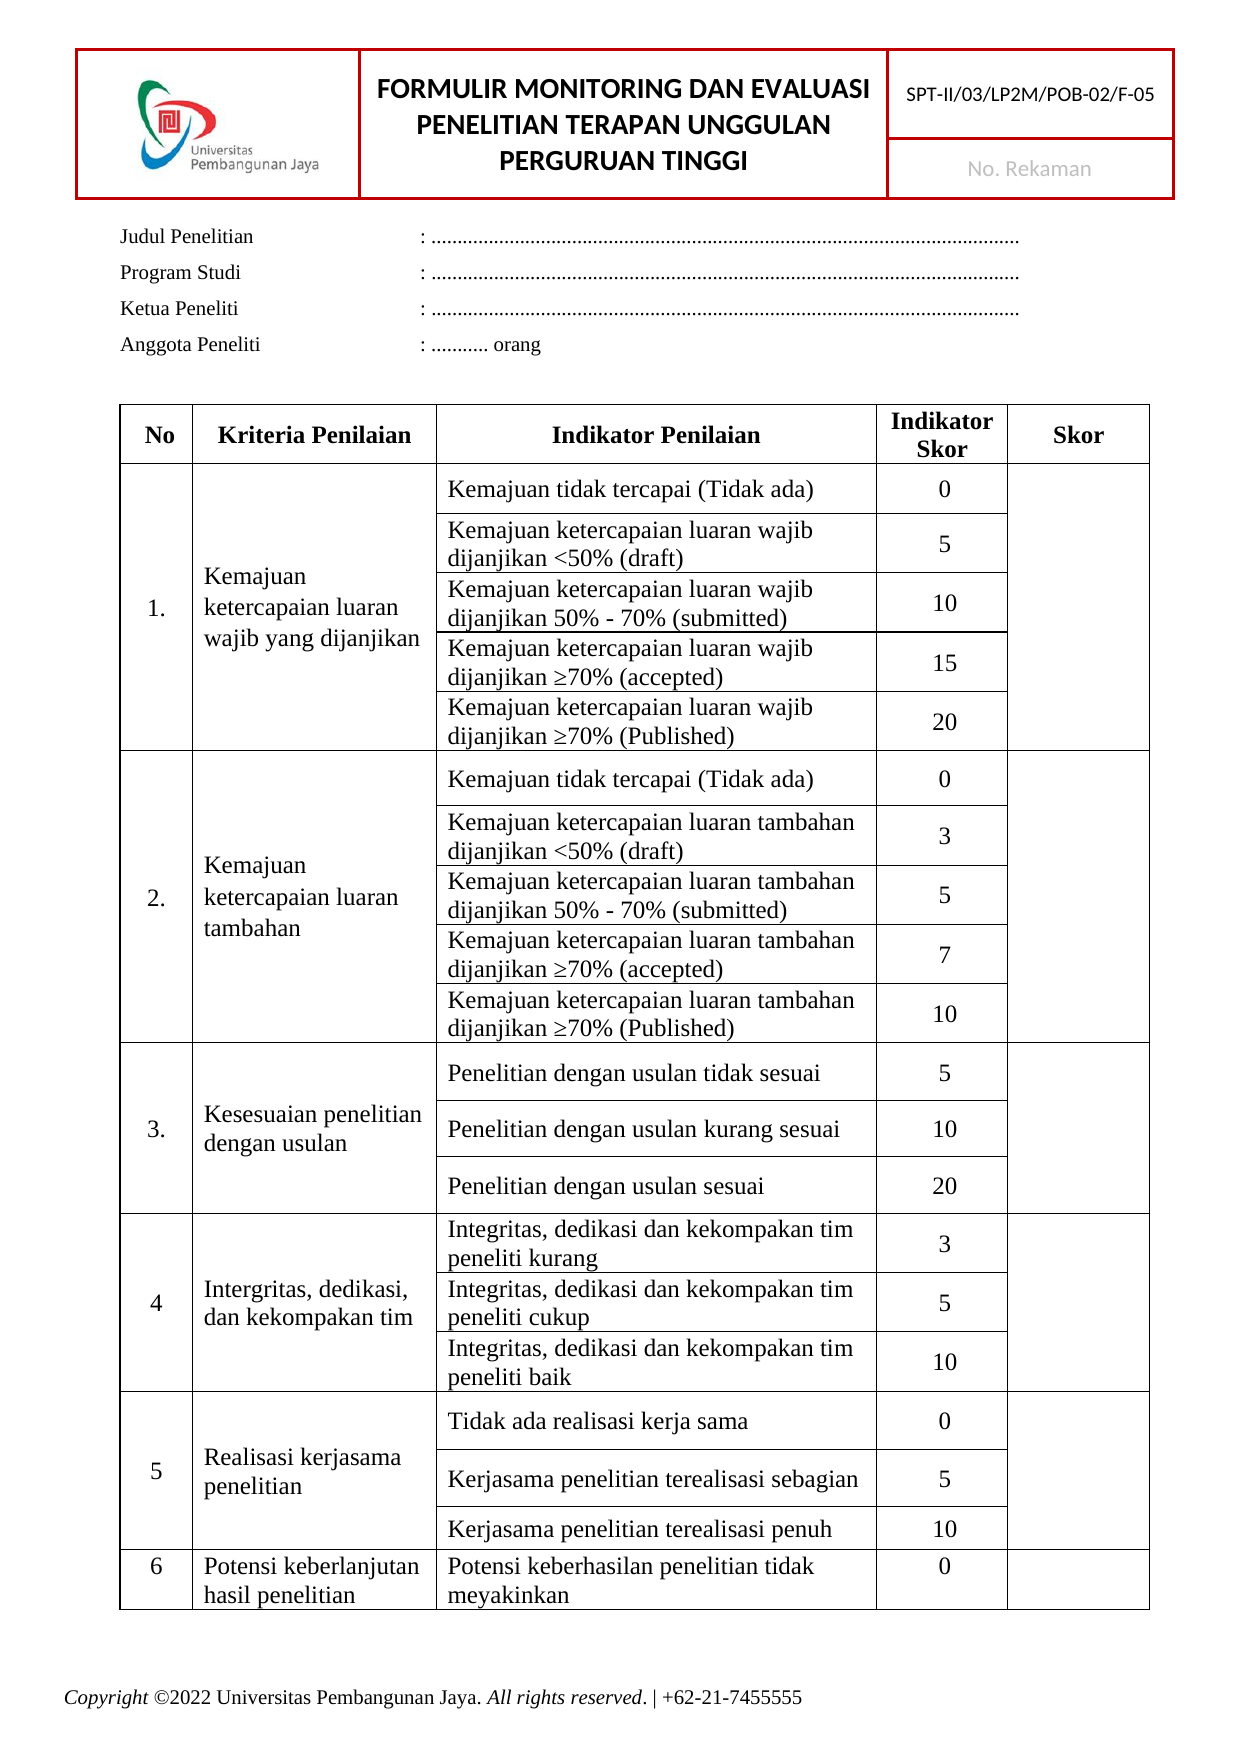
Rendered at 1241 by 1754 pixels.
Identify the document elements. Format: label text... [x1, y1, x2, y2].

table_cell 5 [877, 866, 1007, 924]
table_cell [1008, 464, 1149, 750]
table_cell 5 [121, 1392, 192, 1549]
table_cell Kemajuan ketercapaian luaran tambahan dijanjikan ≥70% (accepted) [437, 925, 876, 983]
table_cell 10 [877, 1101, 1007, 1156]
table_cell Kerjasama penelitian terealisasi penuh [437, 1507, 876, 1549]
table_cell Realisasi kerjasama penelitian [193, 1392, 436, 1549]
table_cell 4 [121, 1214, 192, 1391]
table_cell Intergritas, dedikasi, dan kekompakan tim [193, 1214, 436, 1391]
table_cell Kemajuan ketercapaian luaran wajib dijanjikan ≥70% (Published) [437, 692, 876, 750]
table_cell 20 [877, 692, 1007, 750]
table_cell [1008, 1214, 1149, 1391]
table_cell 10 [877, 1507, 1007, 1549]
table_cell 7 [877, 925, 1007, 983]
table_cell Kemajuan ketercapaian luaran tambahan dijanjikan 50% - 70% (submitted) [437, 866, 876, 924]
table_cell Kemajuan tidak tercapai (Tidak ada) [437, 751, 876, 805]
text Ketua Peneliti : ................................................................................................................. [120, 296, 1135, 320]
table_cell [1008, 1392, 1149, 1549]
table_header Indikator Penilaian [437, 405, 876, 463]
table_cell 0 [877, 751, 1007, 805]
table_cell 0 [877, 464, 1007, 513]
table_cell 5 [877, 1273, 1007, 1331]
table_cell Kemajuan ketercapaian luaran tambahan dijanjikan ≥70% (Published) [437, 984, 876, 1042]
table_cell Tidak ada realisasi kerja sama [437, 1392, 876, 1449]
table_cell 1. [121, 464, 192, 750]
table_cell Potensi keberlanjutan hasil penelitian [193, 1550, 436, 1608]
table_cell Potensi keberhasilan penelitian tidak meyakinkan [437, 1550, 876, 1608]
table_cell Integritas, dedikasi dan kekompakan tim peneliti cukup [437, 1273, 876, 1331]
table_cell 0 [877, 1550, 1007, 1608]
table_cell [1008, 751, 1149, 1042]
table_cell 0 [877, 1392, 1007, 1449]
table_header Kriteria Penilaian [193, 405, 436, 463]
table_cell Penelitian dengan usulan tidak sesuai [437, 1043, 876, 1100]
table_cell 2. [121, 751, 192, 1042]
table_cell Kesesuaian penelitian dengan usulan [193, 1043, 436, 1213]
table_cell 10 [877, 1332, 1007, 1391]
table_cell [1008, 1043, 1149, 1213]
text Judul Penelitian : ................................................................................................................. [120, 224, 1135, 248]
table_cell Kemajuan ketercapaian luaran tambahan dijanjikan <50% (draft) [437, 806, 876, 864]
table_cell 10 [877, 984, 1007, 1042]
table_cell 6 [121, 1550, 192, 1608]
table_cell Kemajuan ketercapaian luaran wajib yang dijanjikan [193, 464, 436, 750]
table_cell 5 [877, 1043, 1007, 1100]
table_cell 5 [877, 1450, 1007, 1506]
table_cell 3 [877, 1214, 1007, 1272]
table_cell Kerjasama penelitian terealisasi sebagian [437, 1450, 876, 1506]
table_cell Kemajuan ketercapaian luaran wajib dijanjikan 50% - 70% (submitted) [437, 573, 876, 631]
table_header Skor [1008, 405, 1149, 463]
table_cell Kemajuan ketercapaian luaran tambahan [193, 751, 436, 1042]
table_cell 20 [877, 1157, 1007, 1213]
table_cell 15 [877, 633, 1007, 691]
text Program Studi : ................................................................................................................. [120, 260, 1135, 284]
table_cell Penelitian dengan usulan kurang sesuai [437, 1101, 876, 1156]
table_cell Penelitian dengan usulan sesuai [437, 1157, 876, 1213]
table_cell Kemajuan tidak tercapai (Tidak ada) [437, 464, 876, 513]
table_cell Integritas, dedikasi dan kekompakan tim peneliti baik [437, 1332, 876, 1391]
table_cell 3 [877, 806, 1007, 864]
table_cell Kemajuan ketercapaian luaran wajib dijanjikan <50% (draft) [437, 514, 876, 572]
table_cell Integritas, dedikasi dan kekompakan tim peneliti kurang [437, 1214, 876, 1272]
table_cell 5 [877, 514, 1007, 572]
picture [110, 68, 326, 180]
table_cell [1008, 1550, 1149, 1608]
table_header No [121, 405, 192, 463]
table_header Indikator Skor [877, 405, 1007, 463]
text Anggota Peneliti : ........... orang [120, 332, 1135, 356]
table_cell Kemajuan ketercapaian luaran wajib dijanjikan ≥70% (accepted) [437, 633, 876, 691]
table_cell 3. [121, 1043, 192, 1213]
table_cell 10 [877, 573, 1007, 631]
